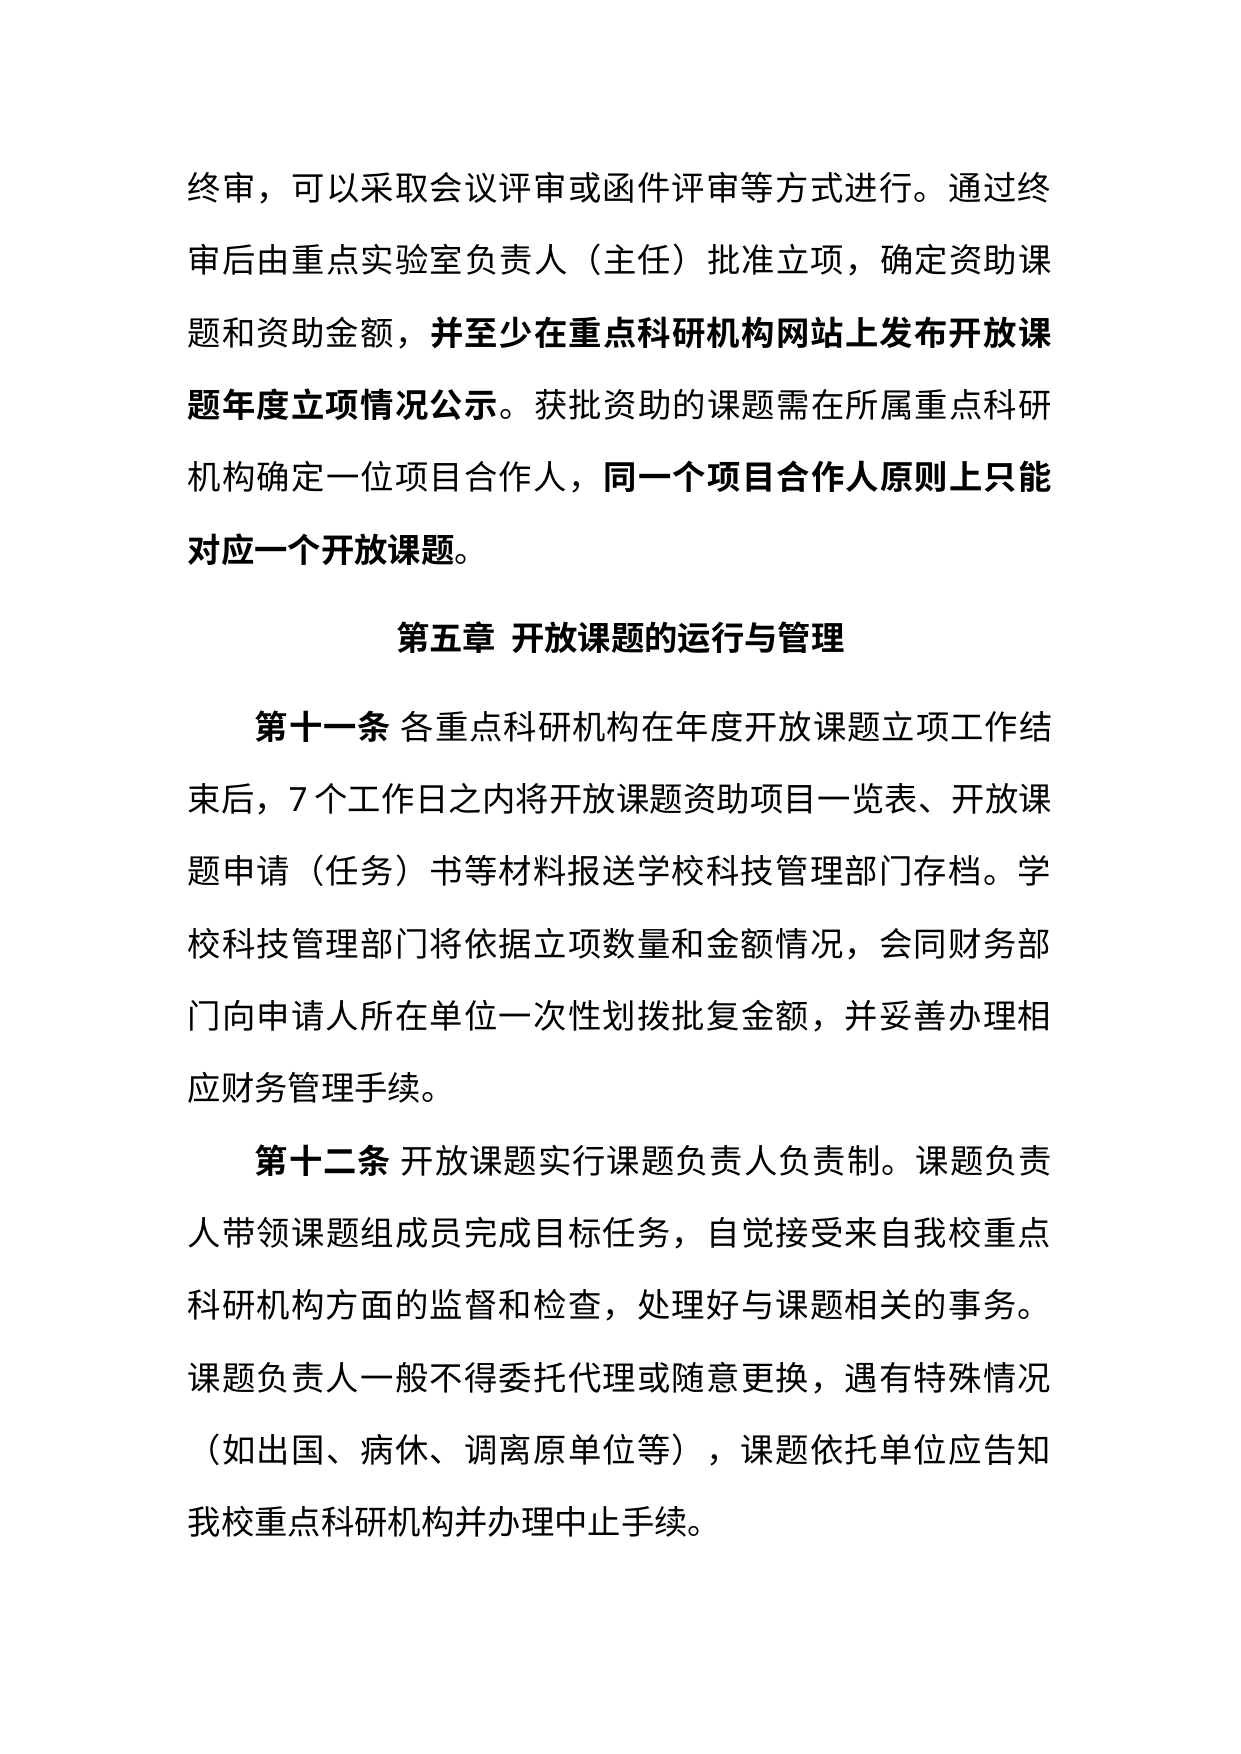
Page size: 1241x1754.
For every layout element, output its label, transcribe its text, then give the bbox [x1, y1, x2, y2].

text 第五章 开放课题的运行与管理 [187, 612, 1053, 660]
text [187, 162, 1053, 572]
text 第十一条 各重点科研机构在年度开放课题立项工作结束后，7个工作日之内将开放课题资助项目一览表、开放课题申请（任务）书等材料报送学校科技管理部门存档。学校科技管理部门将依据立项数量和金额情况，会同财务部门向申请人所在单位一次性划拨批复金额，并妥善办理相应财务管理手续。 [187, 701, 1053, 1110]
text 第十二条 开放课题实行课题负责人负责制。课题负责人带领课题组成员完成目标任务，自觉接受来自我校重点科研机构方面的监督和检查，处理好与课题相关的事务。课题负责人一般不得委托代理或随意更换，遇有特殊情况（如出国、病休、调离原单位等），课题依托单位应告知我校重点科研机构并办理中止手续。 [187, 1134, 1053, 1544]
